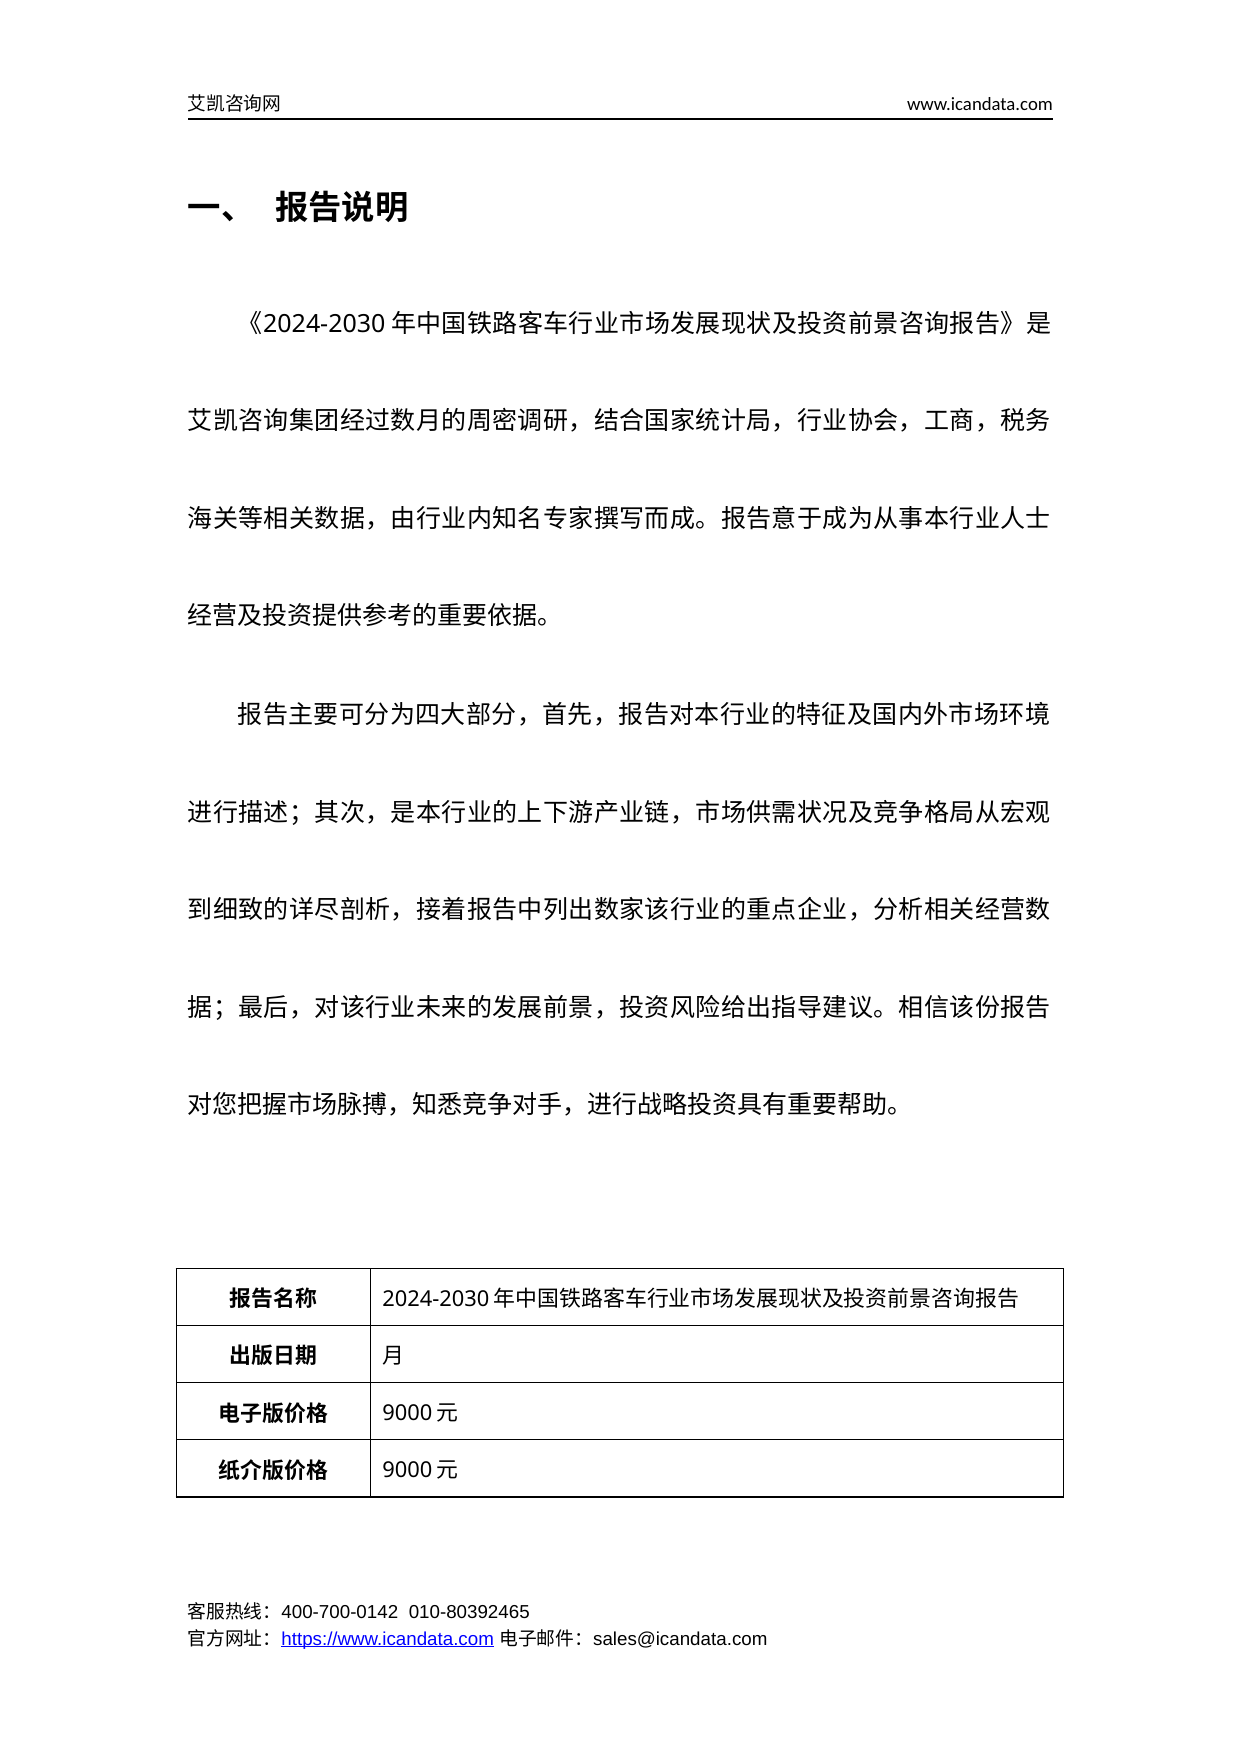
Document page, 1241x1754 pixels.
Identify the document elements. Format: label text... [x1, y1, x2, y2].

subtitle 报告说明 [187, 172, 1053, 237]
table_cell 9000元 [371, 1440, 1063, 1496]
table_cell 9000元 [371, 1383, 1063, 1439]
table_cell 电子版价格 [177, 1383, 370, 1439]
table_header 2024-2030年中国铁路客车行业市场发展现状及投资前景咨询报告 [371, 1269, 1063, 1325]
table_cell 出版日期 [177, 1326, 370, 1382]
text 报告主要可分为四大部分，首先，报告对本行业的特征及国内外市场环境进行描述；其次，是本行业的上下游产业链，市场供需状况及竞争格局从宏观到细致的详尽剖析，接着报告中列出数家该行业的重点企业，分析相关经营数据；最后，对该行业未来的发展前景，投资风险给出指导建议。相信该份报告对您把握市场脉搏，知悉竞争对手，进行战略投资具有重要帮助。 [187, 681, 1053, 1136]
table_header 报告名称 [177, 1269, 370, 1325]
table_cell 纸介版价格 [177, 1440, 370, 1496]
text 《2024-2030年中国铁路客车行业市场发展现状及投资前景咨询报告》是艾凯咨询集团经过数月的周密调研，结合国家统计局，行业协会，工商，税务海关等相关数据，由行业内知名专家撰写而成。报告意于成为从事本行业人士经营及投资提供参考的重要依据。 [187, 289, 1053, 646]
table_cell 月 [371, 1326, 1063, 1382]
